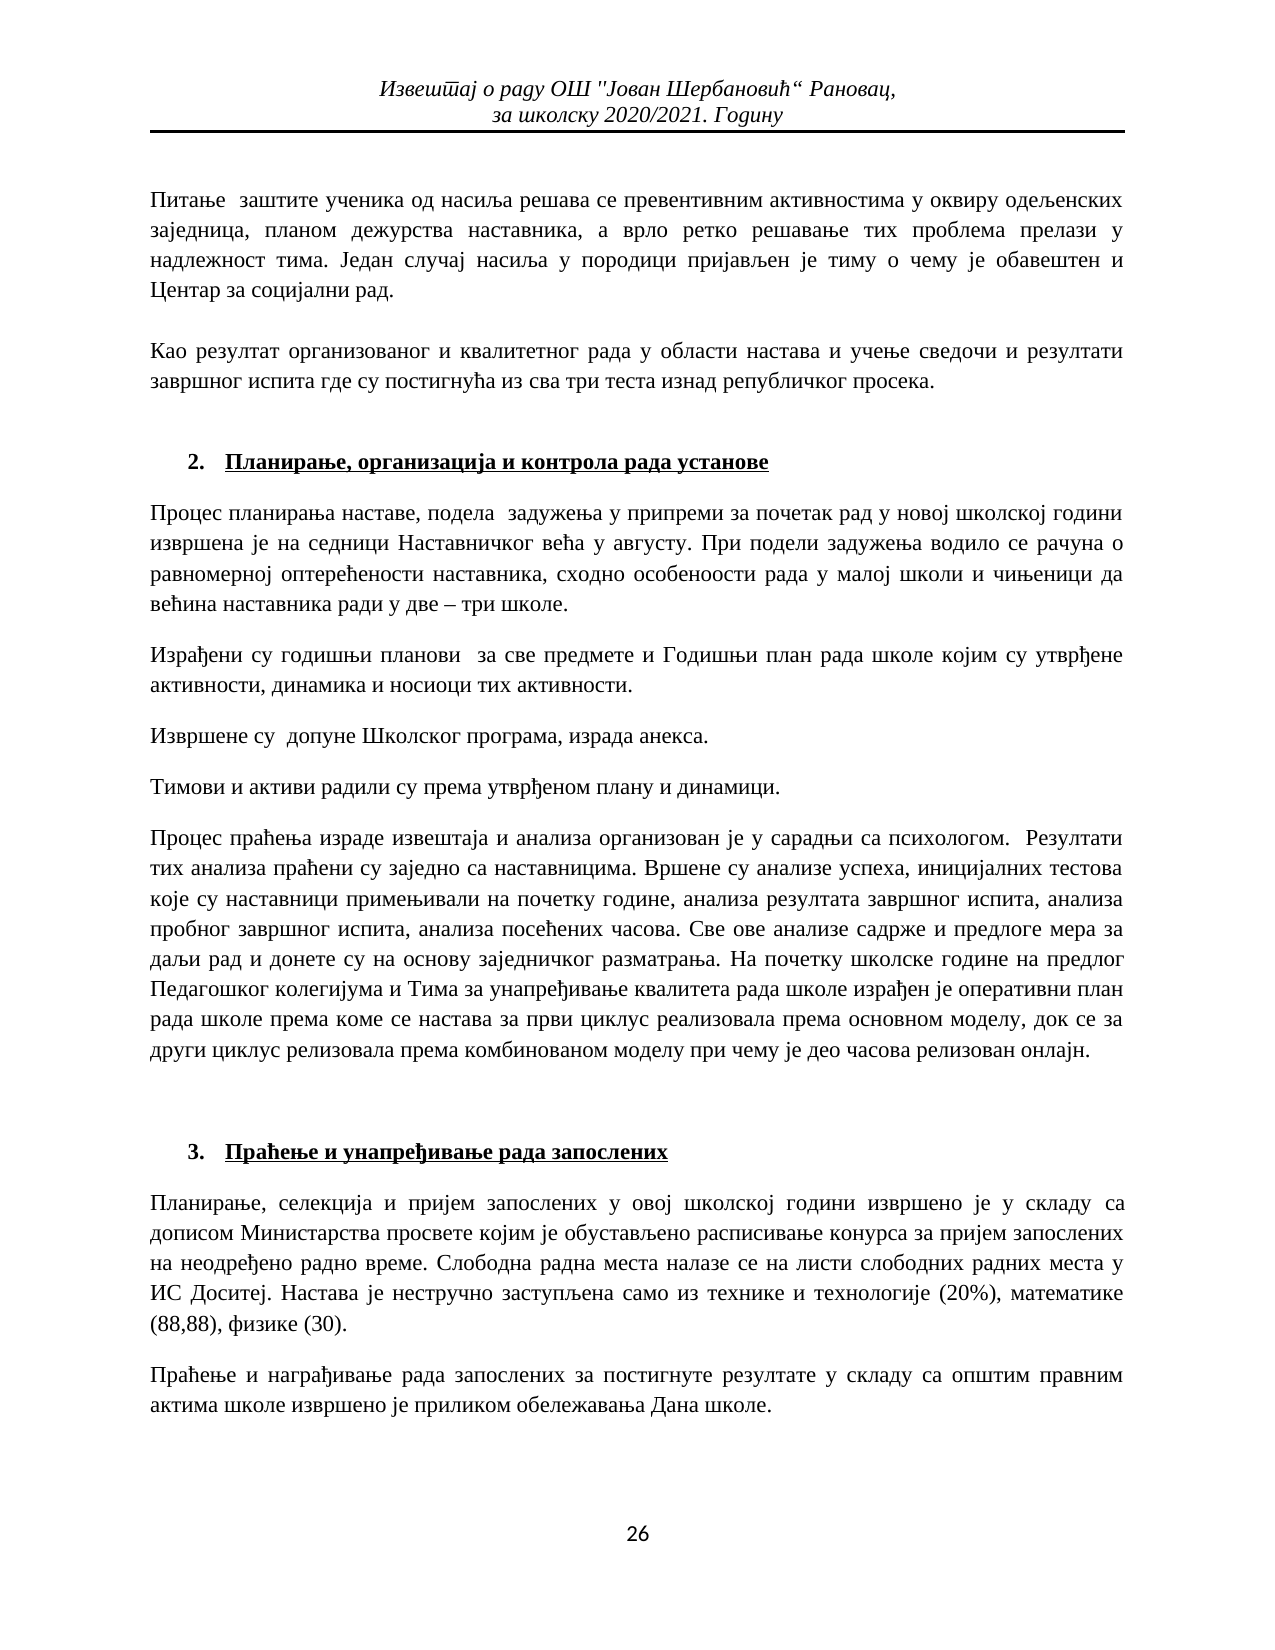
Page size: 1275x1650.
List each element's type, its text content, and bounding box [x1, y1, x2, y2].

text Тимови и активи радили су према утврђеном плану и динамици. [150, 773, 1125, 799]
list Праћење и унапређивање рада запослених [187, 1138, 1125, 1164]
text Процес праћења израде извештаја и анализа организован је у сарадњи са психологом. Резултати тих анализа праћени су заједно са наставницима. Вршене су анализе успеха, иницијалних тестова које су наставници примењивали на почетку године, анализа резултата завршног испита, анализа пробног завршног испита, анализа посећених часова. Све ове анализе садрже и предлоге мера за даљи рад и донете су на основу заједничког разматрања. На почетку школске године на предлог Педагошког колегијума и Тима за унапређивање квалитета рада школе израђен је оперативни план рада школе према коме се настава за први циклус реализовала према основном моделу, док се за други циклус релизовала према комбинованом моделу при чему је део часова релизован онлајн. [150, 824, 1125, 1062]
text Праћење и награђивање рада запослених за постигнуте резултате у складу са општим правним актима школе извршено је приликом обележавања Дана школе. [150, 1361, 1125, 1417]
text Процес планирања наставе, подела задужења у припреми за почетак рад у новој школској години извршена је на седници Наставничког већа у августу. При подели задужења водило се рачуна о равномерној оптерећености наставника, сходно особеноости рада у малој школи и чињеници да већина наставника ради у две – три школе. [150, 499, 1125, 616]
text Планирање, селекција и пријем запослених у овој школској години извршено је у складу са дописом Министарства просвете којим је обустављено расписивање конурса за пријем запослених на неодређено радно време. Слободна радна места налазе се на листи слободних радних места у ИС Доситеј. Настава је нестручно заступљена само из технике и технологије (20%), математике (88,88), физике (30). [150, 1189, 1125, 1336]
text Израђени су годишњи планови за све предмете и Годишњи план рада школе којим су утврђене активности, динамика и носиоци тих активности. [150, 641, 1125, 697]
text Као резултат организованог и квалитетног рада у области настава и учење сведочи и резултати завршног испита где су постигнућа из сва три теста изнад републичког просека. [150, 337, 1125, 393]
text Извршене су допуне Школског програма, израда анекса. [150, 722, 1125, 748]
list Планирање, организација и контрола рада установе [187, 448, 1125, 474]
text Питање заштите ученика од насиља решава се превентивним активностима у оквиру одељенских заједница, планом дежурства наставника, а врло ретко решавање тих проблема прелази у надлежност тима. Један случај насиља у породици пријављен је тиму о чему је обавештен и Центар за социјални рад. [150, 186, 1125, 303]
